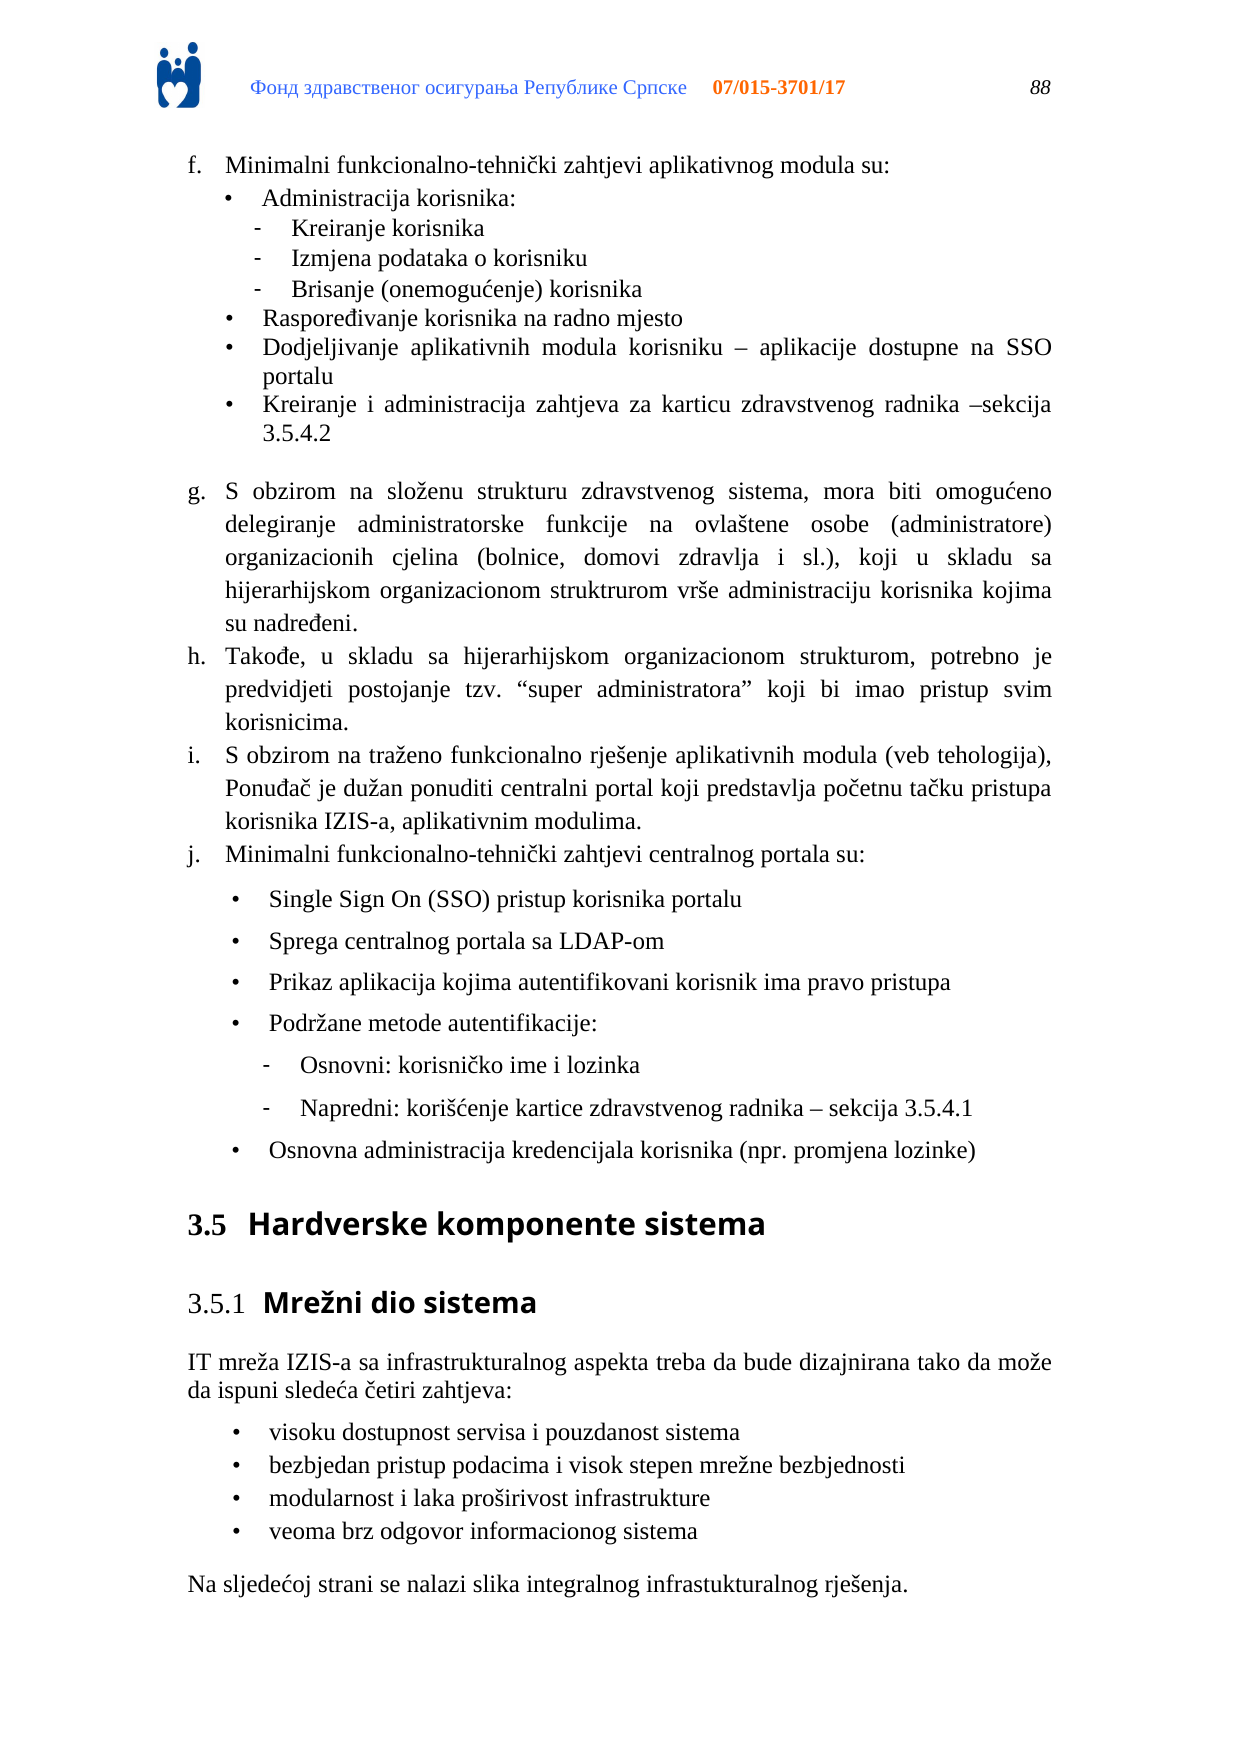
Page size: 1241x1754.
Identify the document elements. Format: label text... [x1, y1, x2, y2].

list Brisanje (onemogućenje) korisnika [253, 273, 1053, 303]
list Dodjeljivanje aplikativnih modula korisniku – aplikacije dostupne na SSO portalu [225, 332, 1053, 389]
list Prikaz aplikacija kojima autentifikovani korisnik ima pravo pristupa [231, 967, 1053, 996]
list S obzirom na traženo funkcionalno rješenje aplikativnih modula (veb tehologija), Ponuđač je dužan ponuditi centralni portal koji predstavlja početnu tačku pristupa korisnika IZIS-a, aplikativnim modulima. [187, 740, 1053, 835]
list veoma brz odgovor informacionog sistema [232, 1516, 1053, 1544]
list Kreiranje i administracija zahtjeva za karticu zdravstvenog radnika –sekcija 3.5.4.2 [225, 389, 1053, 447]
list S obzirom na složenu strukturu zdravstvenog sistema, mora biti omogućeno delegiranje administratorske funkcije na ovlaštene osobe (administratore) organizacionih cjelina (bolnice, domovi zdravlja i sl.), koji u skladu sa hijerarhijskom organizacionom struktrurom vrše administraciju korisnika kojima su nadređeni. [187, 476, 1053, 637]
list Raspoređivanje korisnika na radno mjesto [225, 303, 1053, 332]
list Napredni: korišćenje kartice zdravstvenog radnika – sekcija 3.5.4.1 [262, 1093, 1053, 1123]
list Podržane metode autentifikacije: [231, 1008, 1053, 1037]
list Administracija korisnika: [224, 183, 1053, 212]
list Single Sign On (SSO) pristup korisnika portalu [231, 884, 1053, 913]
list Takođe, u skladu sa hijerarhijskom organizacionom strukturom, potrebno je predvidjeti postojanje tzv. “super administratora” koji bi imao pristup svim korisnicima. [187, 641, 1053, 736]
list Minimalni funkcionalno-tehnički zahtjevi centralnog portala su: [187, 839, 1053, 868]
list Izmjena podataka o korisniku [253, 242, 1053, 273]
subtitle Mrežni dio sistema [187, 1282, 1053, 1322]
picture [153, 42, 206, 108]
list Sprega centralnog portala sa LDAP-om [231, 926, 1053, 954]
list modularnost i laka proširivost infrastrukture [232, 1483, 1053, 1511]
list Osnovni: korisničko ime i lozinka [262, 1049, 1053, 1080]
text IT mreža IZIS-a sa infrastrukturalnog aspekta treba da bude dizajnirana tako da može da ispuni sledeća četiri zahtjeva: [187, 1347, 1053, 1404]
list Osnovna administracija kredencijala korisnika (npr. promjena lozinke) [231, 1136, 1053, 1164]
list visoku dostupnost servisa i pouzdanost sistema [232, 1417, 1053, 1445]
list Kreiranje korisnika [253, 212, 1053, 242]
list Minimalni funkcionalno-tehnički zahtjevi aplikativnog modula su: [187, 150, 1053, 179]
text Na sljedećoj strani se nalazi slika integralnog infrastukturalnog rješenja. [187, 1569, 1053, 1598]
subtitle Hardverske komponente sistema [187, 1202, 1053, 1244]
list bezbjedan pristup podacima i visok stepen mrežne bezbjednosti [232, 1450, 1053, 1478]
